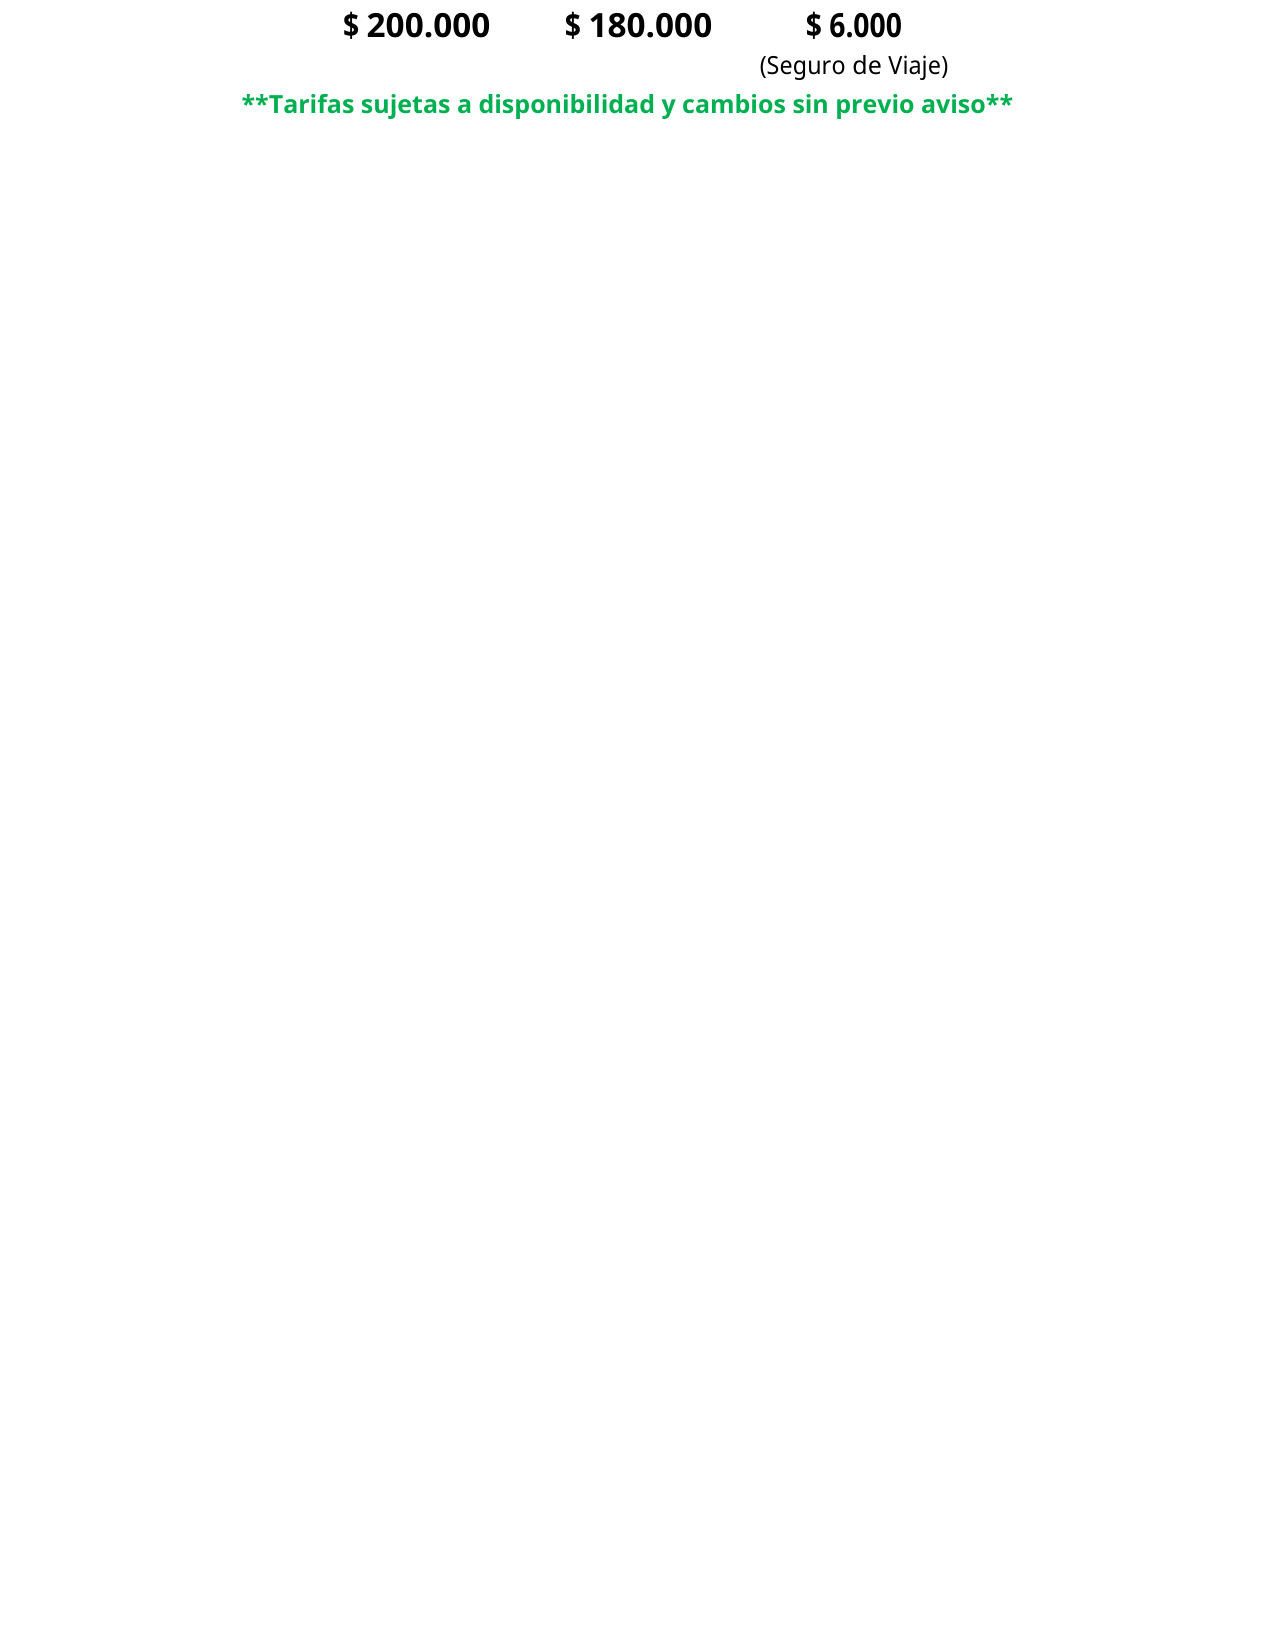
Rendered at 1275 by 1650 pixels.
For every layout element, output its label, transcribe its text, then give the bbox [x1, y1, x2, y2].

table_cell $ 180.000 [527, 0, 749, 87]
table_cell $ 200.000 [306, 0, 527, 87]
table_cell $ 6.000 (Seguro de Viaje) [749, 0, 958, 87]
text **Tarifas sujetas a disponibilidad y cambios sin previo aviso** [89, 87, 1167, 121]
